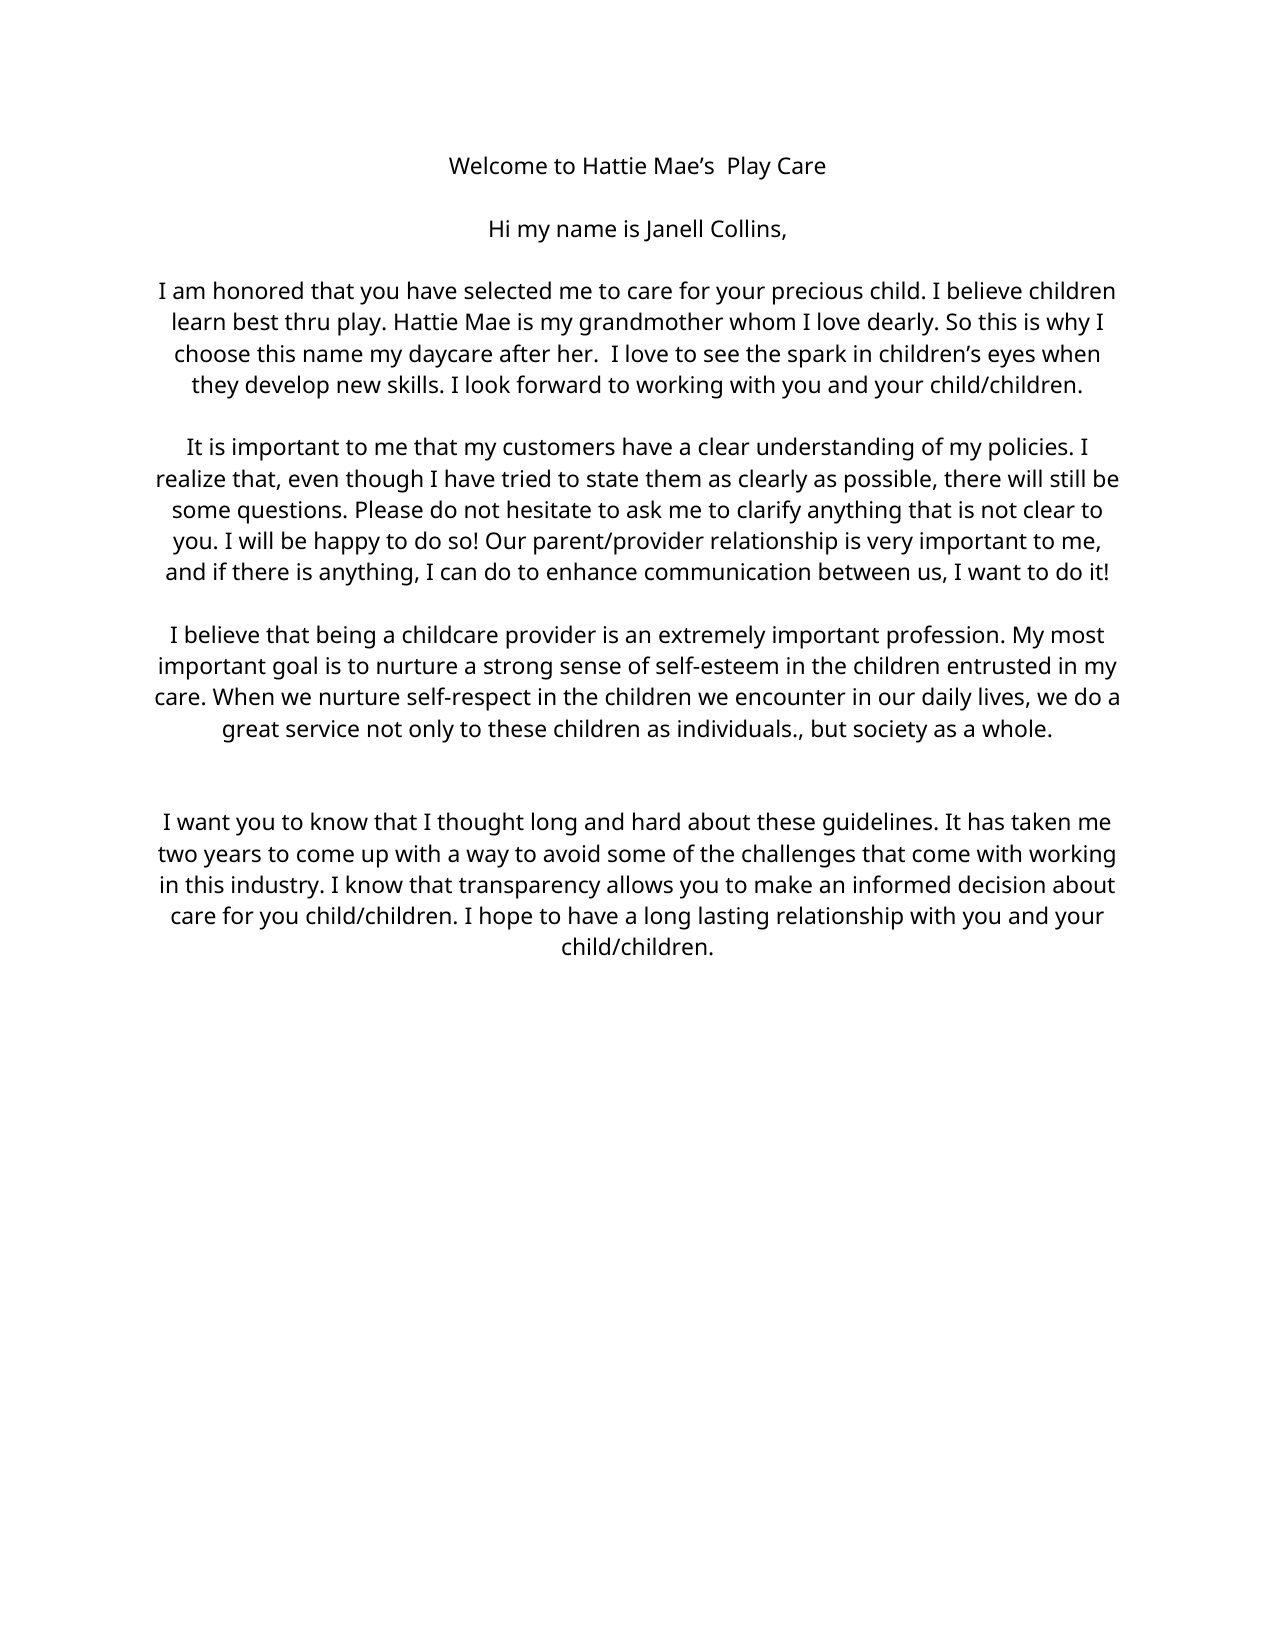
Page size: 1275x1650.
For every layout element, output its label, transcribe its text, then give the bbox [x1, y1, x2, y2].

text It is important to me that my customers have a clear understanding of my policies. I realize that, even though I have tried to state them as clearly as possible, there will still be some questions. Please do not hesitate to ask me to clarify anything that is not clear to you. I will be happy to do so! Our parent/provider relationship is very important to me, and if there is anything, I can do to enhance communication between us, I want to do it! [150, 431, 1125, 587]
text I want you to know that I thought long and hard about these guidelines. It has taken me two years to come up with a way to avoid some of the challenges that come with working in this industry. I know that transparency allows you to make an informed decision about care for you child/children. I hope to have a long lasting relationship with you and your child/children.Payment [150, 806, 1125, 962]
text I believe that being a childcare provider is an extremely important profession. My most important goal is to nurture a strong sense of self-esteem in the children entrusted in my care. When we nurture self-respect in the children we encounter in our daily lives, we do a great service not only to these children as individuals., but society as a whole. [150, 619, 1125, 744]
text I am honored that you have selected me to care for your precious child. I believe children learn best thru play. Hattie Mae is my grandmother whom I love dearly. So this is why I choose this name my daycare after her. I love to see the spark in children’s eyes when they develop new skills. I look forward to working with you and your child/children. [150, 275, 1125, 400]
text Hi my name is Janell Collins, [150, 212, 1125, 244]
text Welcome to Hattie Mae’s Play Care [150, 150, 1125, 181]
